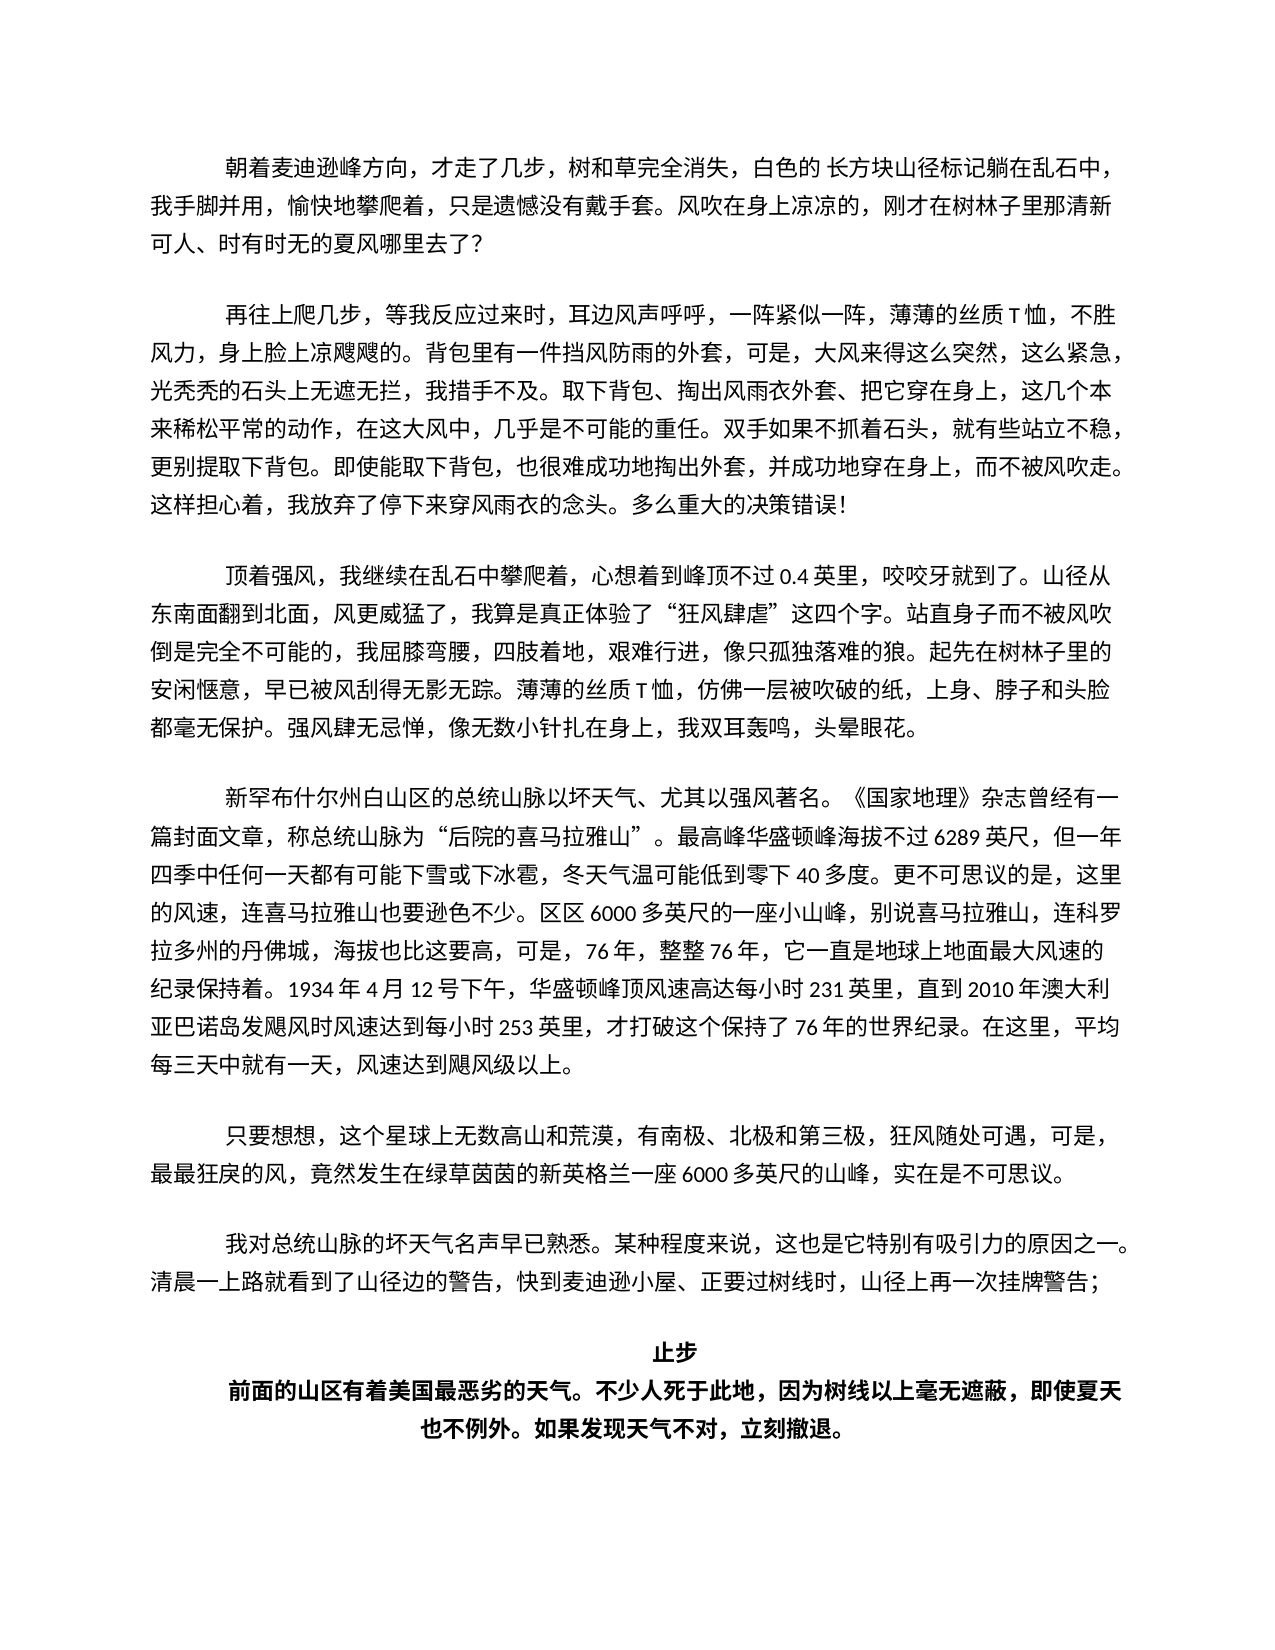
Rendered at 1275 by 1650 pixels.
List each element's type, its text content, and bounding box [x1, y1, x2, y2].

text 前面的山区有着美国最恶劣的天气。不少人死于此地，因为树线以上毫无遮蔽，即使夏天也不例外。如果发现天气不对，立刻撤退。 [150, 1372, 1125, 1444]
text 新罕布什尔州白山区的总统山脉以坏天气、尤其以强风著名。《国家地理》杂志曾经有一篇封面文章，称总统山脉为“后院的喜马拉雅山”。最高峰华盛顿峰海拔不过6289英尺，但一年四季中任何一天都有可能下雪或下冰雹，冬天气温可能低到零下40多度。更不可思议的是，这里的风速，连喜马拉雅山也要逊色不少。区区6000多英尺的一座小山峰，别说喜马拉雅山，连科罗拉多州的丹佛城，海拔也比这要高，可是，76年，整整76年，它一直是地球上地面最大风速的纪录保持着。1934年4月12号下午，华盛顿峰顶风速高达每小时231英里，直到2010年澳大利亚巴诺岛发飓风时风速达到每小时253英里，才打破这个保持了76年的世界纪录。在这里，平均每三天中就有一天，风速达到飓风级以上。 [150, 780, 1125, 1080]
text 朝着麦迪逊峰方向，才走了几步，树和草完全消失，白色的 长方块山径标记躺在乱石中， 我手脚并用，愉快地攀爬着，只是遗憾没有戴手套。风吹在身上凉凉的，刚才在树林子里那清新可人、时有时无的夏风哪里去了？ [150, 150, 1125, 259]
text 我对总统山脉的坏天气名声早已熟悉。某种程度来说，这也是它特别有吸引力的原因之一。清晨一上路就看到了山径边的警告，快到麦迪逊小屋、正要过树线时，山径上再一次挂牌警告； [150, 1226, 1125, 1297]
text 顶着强风，我继续在乱石中攀爬着，心想着到峰顶不过0.4英里，咬咬牙就到了。山径从东南面翻到北面，风更威猛了，我算是真正体验了“狂风肆虐”这四个字。站直身子而不被风吹倒是完全不可能的，我屈膝弯腰，四肢着地，艰难行进，像只孤独落难的狼。起先在树林子里的安闲惬意，早已被风刮得无影无踪。薄薄的丝质T恤，仿佛一层被吹破的纸，上身、脖子和头脸都毫无保护。强风肆无忌惮，像无数小针扎在身上，我双耳轰鸣，头晕眼花。 [150, 557, 1125, 743]
text 止步 [150, 1334, 1125, 1368]
text 只要想想，这个星球上无数高山和荒漠，有南极、北极和第三极，狂风随处可遇，可是，最最狂戾的风，竟然发生在绿草茵茵的新英格兰一座6000多英尺的山峰，实在是不可思议。 [150, 1117, 1125, 1189]
text 再往上爬几步，等我反应过来时，耳边风声呼呼，一阵紧似一阵，薄薄的丝质T恤，不胜风力，身上脸上凉飕飕的。背包里有一件挡风防雨的外套，可是，大风来得这么突然，这么紧急，光秃秃的石头上无遮无拦，我措手不及。取下背包、掏出风雨衣外套、把它穿在身上，这几个本来稀松平常的动作，在这大风中，几乎是不可能的重任。双手如果不抓着石头，就有些站立不稳，更别提取下背包。即使能取下背包，也很难成功地掏出外套，并成功地穿在身上，而不被风吹走。这样担心着，我放弃了停下来穿风雨衣的念头。多么重大的决策错误！ [150, 297, 1125, 520]
